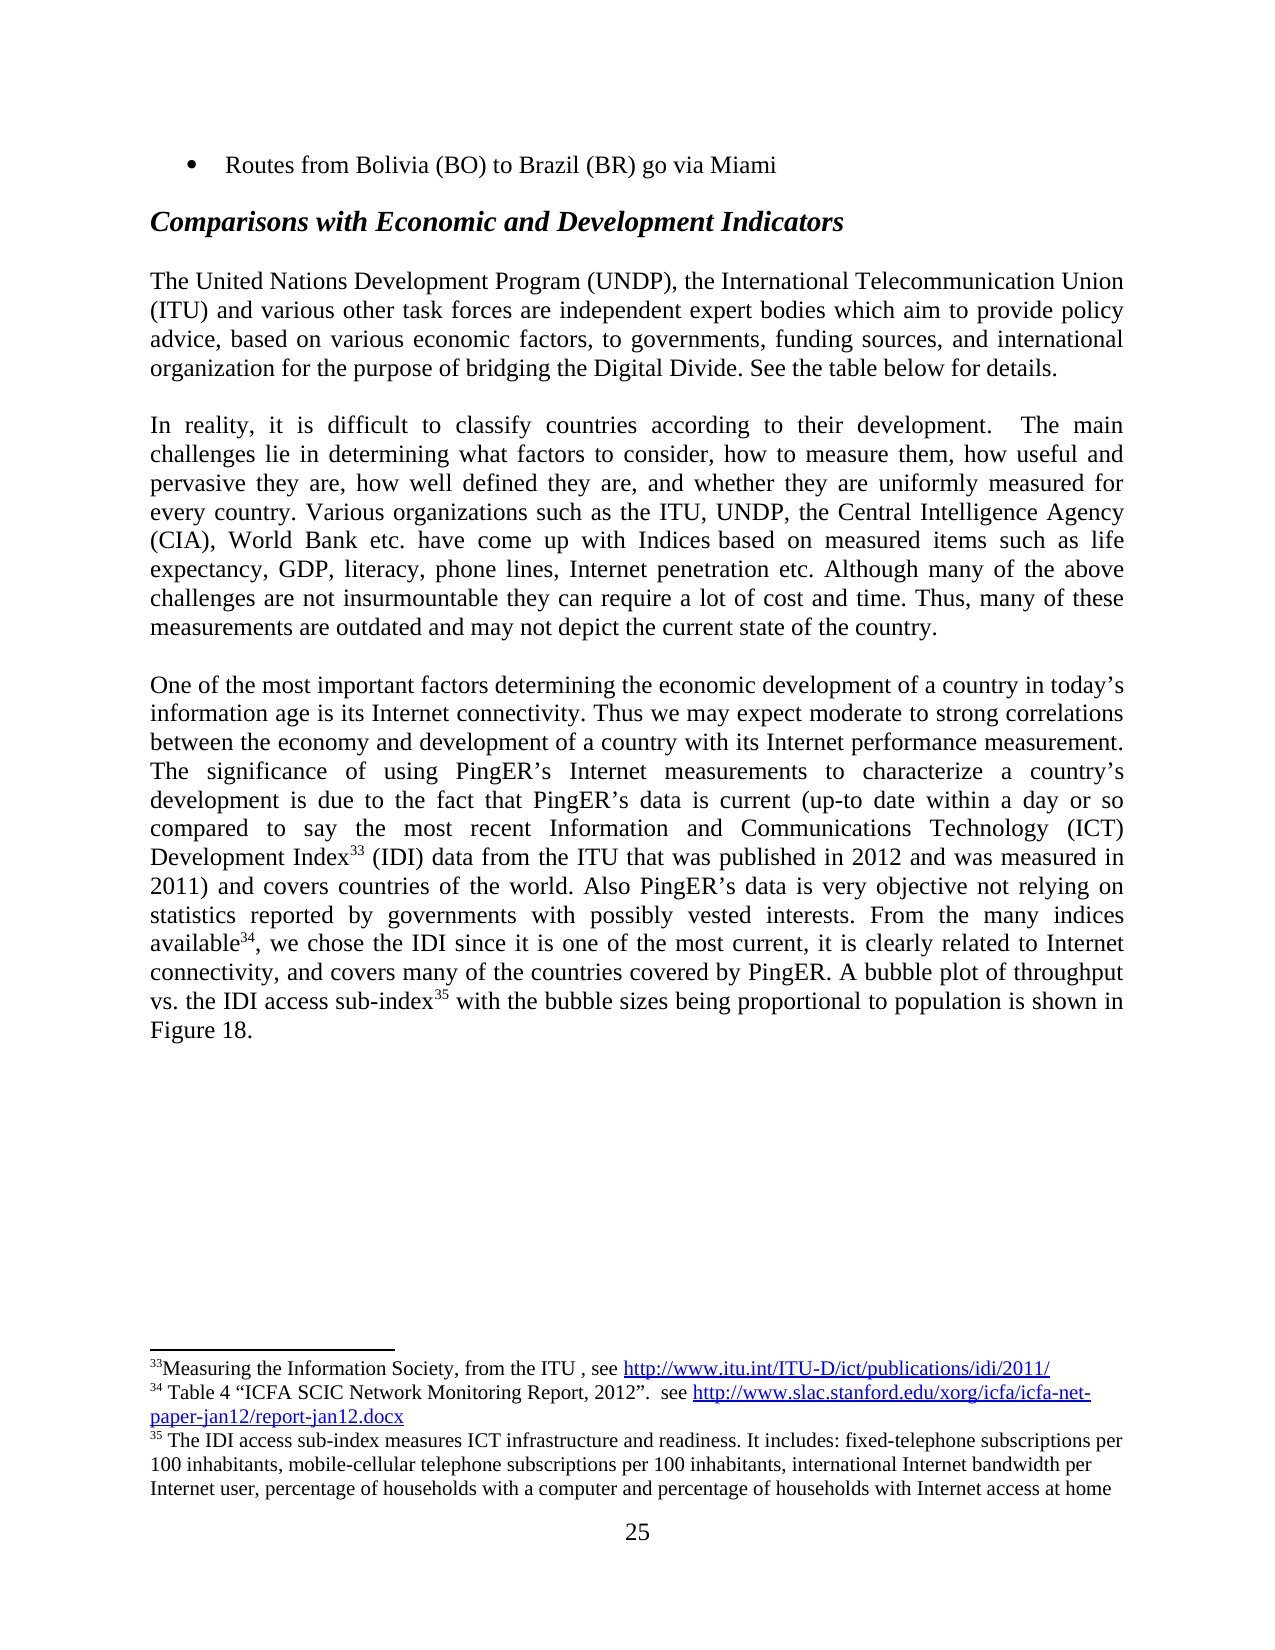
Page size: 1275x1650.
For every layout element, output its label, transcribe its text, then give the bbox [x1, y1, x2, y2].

text In reality, it is difficult to classify countries according to their development. The main challenges lie in determining what factors to consider, how to measure them, how useful and pervasive they are, how well defined they are, and whether they are uniformly measured for every country. Various organizations such as the ITU, UNDP, the Central Intelligence Agency (CIA), World Bank etc. have come up with Indices based on measured items such as life expectancy, GDP, literacy, phone lines, Internet penetration etc. Although many of the above challenges are not insurmountable they can require a lot of cost and time. Thus, many of these measurements are outdated and may not depict the current state of the country. [150, 411, 1125, 641]
subtitle Comparisons with Economic and Development Indicators [150, 204, 1125, 237]
list Routes from Bolivia (BO) to Brazil (BR) go via Miami [187, 150, 1125, 179]
text The United Nations Development Program (UNDP), the International Telecommunication Union (ITU) and various other task forces are independent expert bodies which aim to provide policy advice, based on various economic factors, to governments, funding sources, and international organization for the purpose of bridging the Digital Divide. See the table below for details. [150, 266, 1125, 381]
